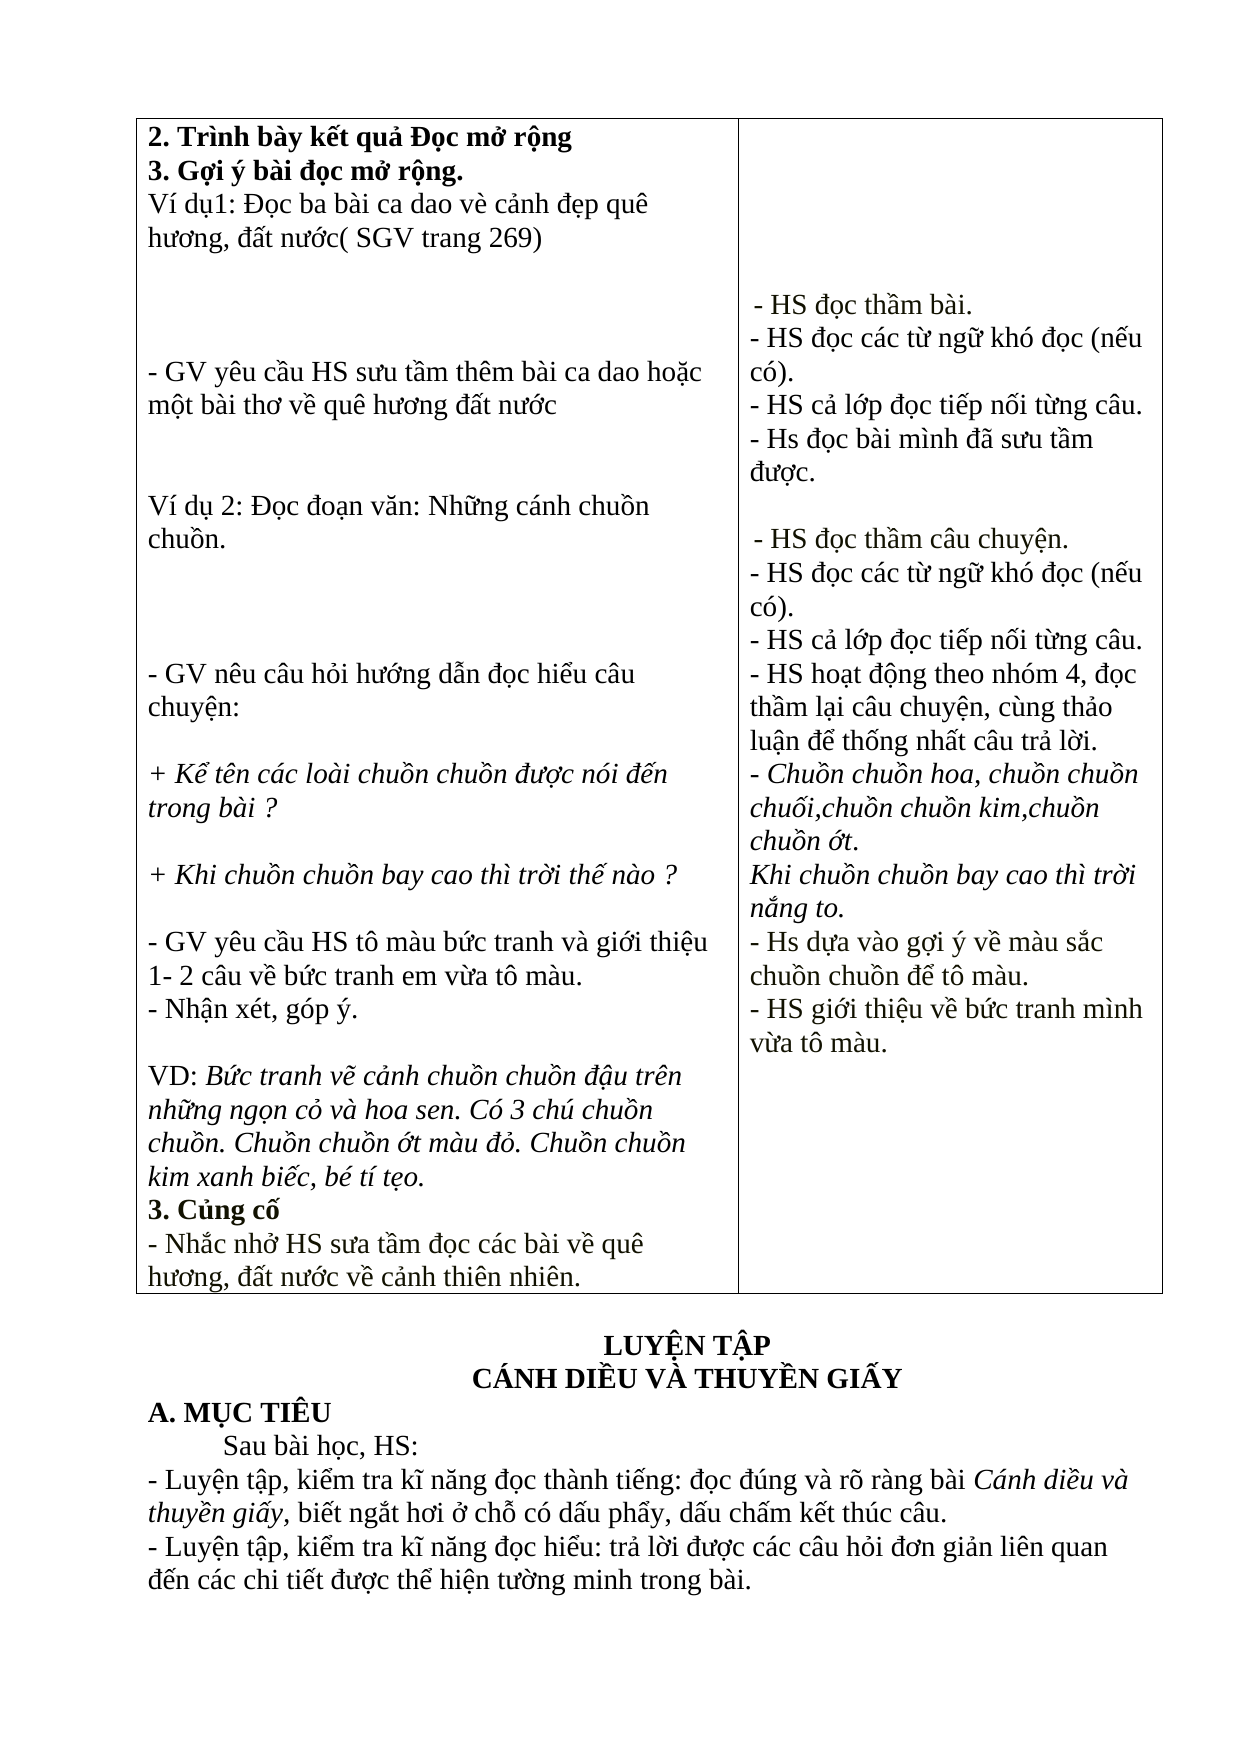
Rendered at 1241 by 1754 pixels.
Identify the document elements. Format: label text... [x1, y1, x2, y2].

text LUYỆN TẬP [223, 1328, 1152, 1361]
text - Luyện tập, kiểm tra kĩ năng đọc thành tiếng: đọc đúng và rõ ràng bài Cánh diều và thuyền giấy, biết ngắt hơi ở chỗ có dấu phẩy, dấu chấm kết thúc câu. [148, 1462, 1152, 1529]
text CÁNH DIỀU VÀ THUYỀN GIẤY [223, 1361, 1152, 1395]
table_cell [739, 119, 1162, 1293]
text A. MỤC TIÊU [148, 1395, 1152, 1428]
text - Luyện tập, kiểm tra kĩ năng đọc hiểu: trả lời được các câu hỏi đơn giản liên quan đến các chi tiết được thể hiện tường minh trong bài. [148, 1529, 1152, 1596]
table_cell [137, 119, 738, 1293]
text Sau bài học, HS: [148, 1428, 1152, 1462]
